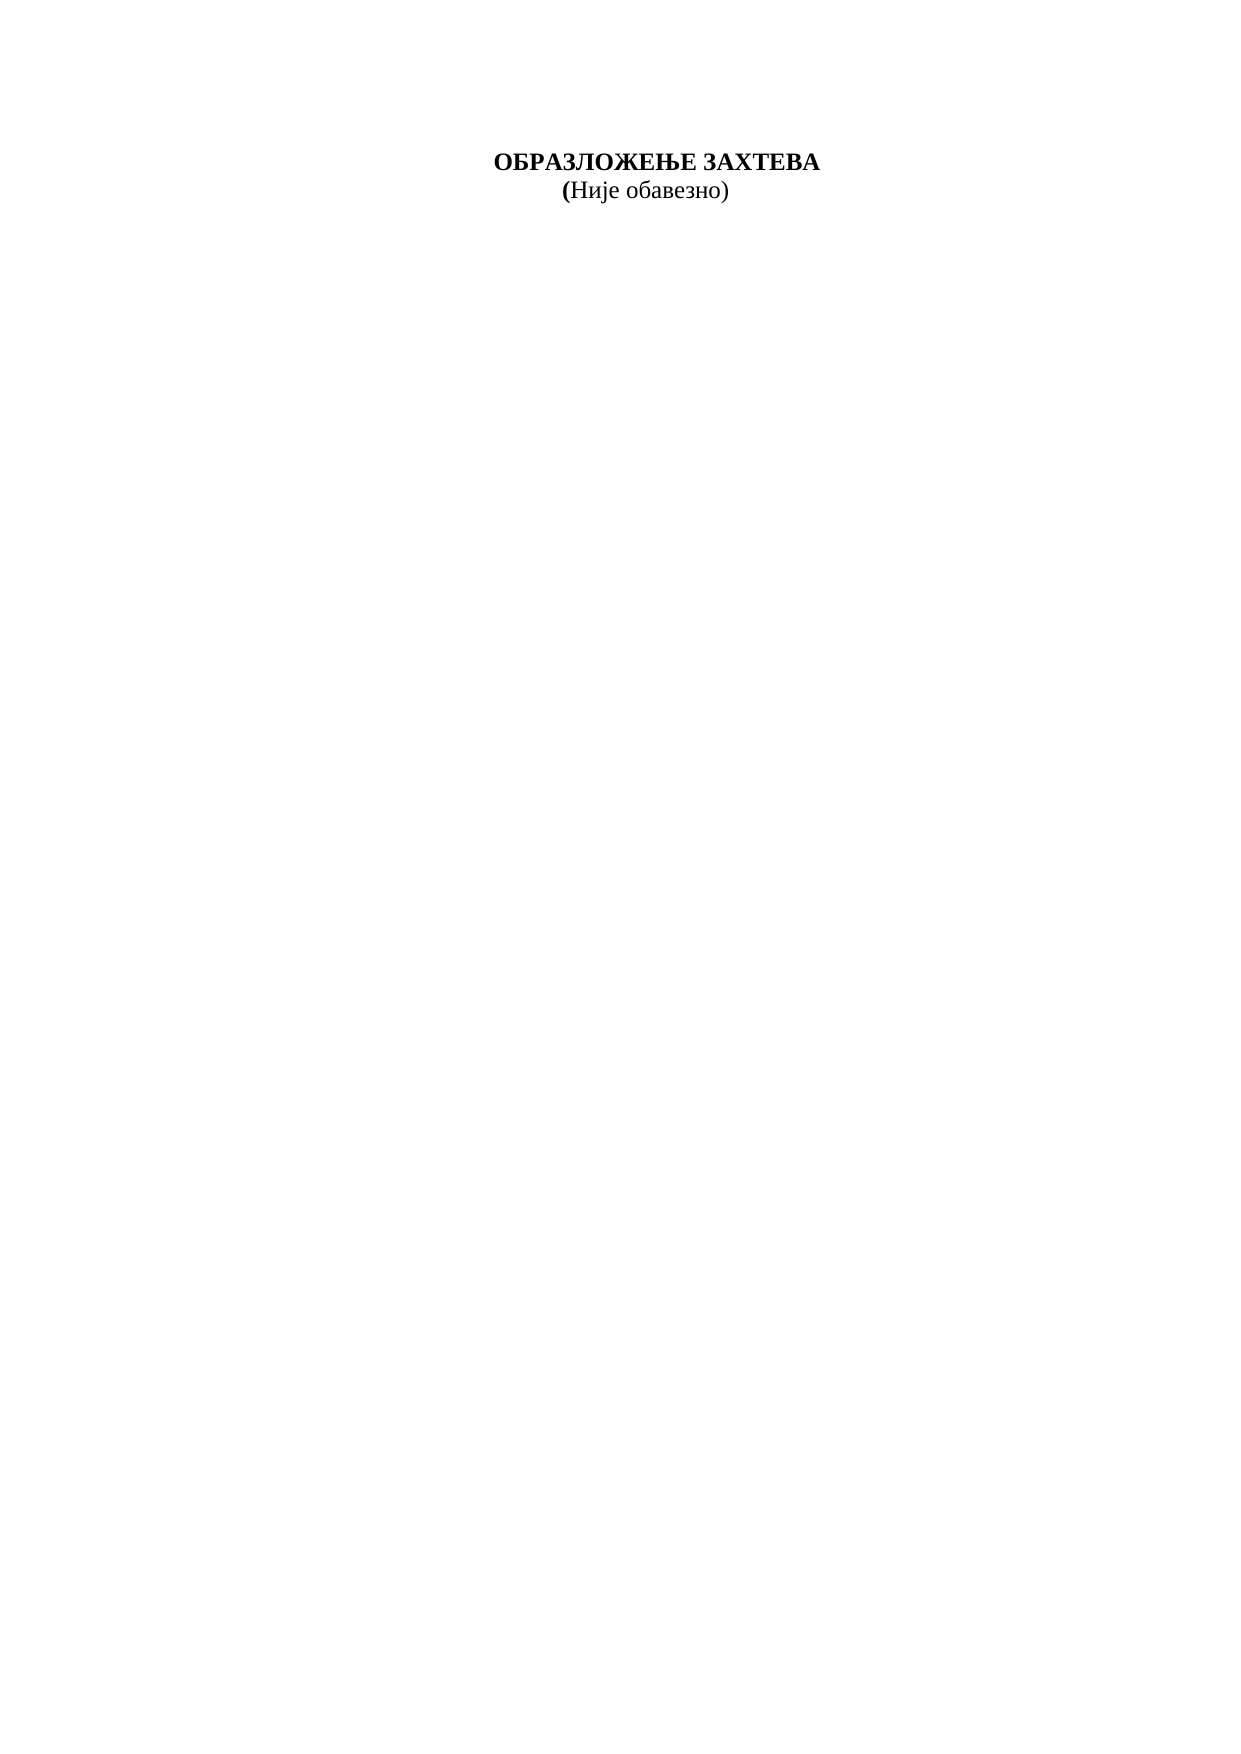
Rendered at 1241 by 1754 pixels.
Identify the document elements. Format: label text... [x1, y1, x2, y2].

text (Није обавезно) [118, 176, 1122, 204]
text ОБРАЗЛОЖЕЊЕ ЗАХТЕВА [118, 147, 1122, 176]
